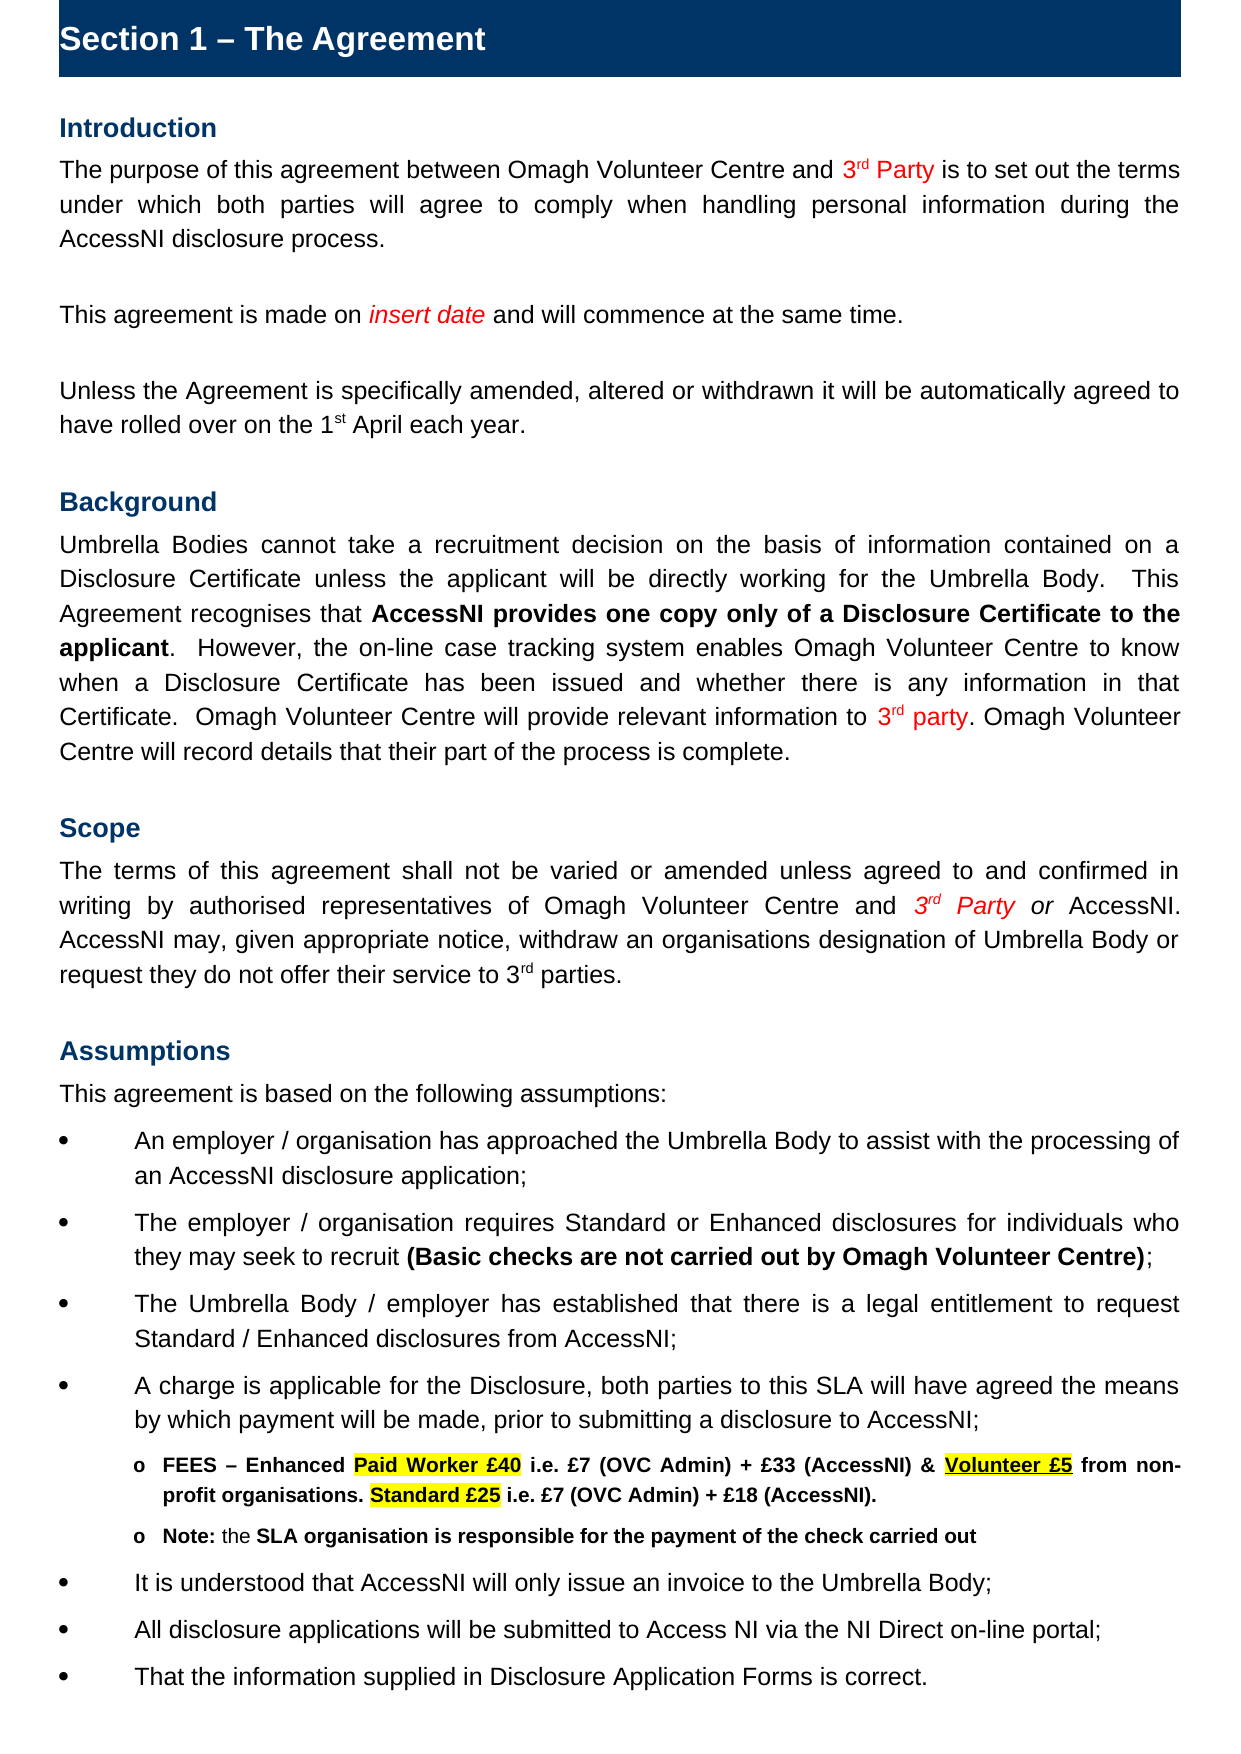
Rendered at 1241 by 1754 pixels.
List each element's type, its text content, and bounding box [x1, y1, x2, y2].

list All disclosure applications will be submitted to Access NI via the NI Direct on-line portal; [59, 1615, 1181, 1644]
list The employer / organisation requires Standard or Enhanced disclosures for individuals who they may seek to recruit (Basic checks are not carried out by Omagh Volunteer Centre); [59, 1208, 1181, 1271]
list It is understood that AccessNI will only issue an invoice to the Umbrella Body; [59, 1568, 1181, 1597]
text The terms of this agreement shall not be varied or amended unless agreed to and confirmed in writing by authorised representatives of Omagh Volunteer Centre and 3rd Party or AccessNI. AccessNI may, given appropriate notice, withdraw an organisations designation of Umbrella Body or request they do not offer their service to 3rd parties. [59, 856, 1181, 988]
list The Umbrella Body / employer has established that there is a legal entitlement to request Standard / Enhanced disclosures from AccessNI; [59, 1289, 1181, 1353]
text This agreement is made on insert date and will commence at the same time. [59, 300, 1181, 329]
list That the information supplied in Disclosure Application Forms is correct. [59, 1662, 1181, 1691]
subtitle Background [59, 486, 1181, 517]
text Umbrella Bodies cannot take a recruitment decision on the basis of information contained on a Disclosure Certificate unless the applicant will be directly working for the Umbrella Body. This Agreement recognises that AccessNI provides one copy only of a Disclosure Certificate to the applicant. However, the on-line case tracking system enables Omagh Volunteer Centre to know when a Disclosure Certificate has been issued and whether there is any information in that Certificate. Omagh Volunteer Centre will provide relevant information to 3rd party. Omagh Volunteer Centre will record details that their part of the process is complete. [59, 530, 1181, 766]
subtitle Assumptions [59, 1035, 1181, 1067]
list Note: the SLA organisation is responsible for the payment of the check carried out [133, 1524, 1181, 1550]
text Unless the Agreement is specifically amended, altered or withdrawn it will be automatically agreed to have rolled over on the 1st April each year. [59, 376, 1181, 439]
subtitle Section 1 – The Agreement [59, 19, 1181, 58]
subtitle Introduction [59, 112, 1181, 143]
list An employer / organisation has approached the Umbrella Body to assist with the processing of an AccessNI disclosure application; [59, 1126, 1181, 1189]
text The purpose of this agreement between Omagh Volunteer Centre and 3rd Party is to set out the terms under which both parties will agree to comply when handling personal information during the AccessNI disclosure process. [59, 156, 1181, 253]
text This agreement is based on the following assumptions: [59, 1079, 1181, 1108]
subtitle Scope [59, 812, 1181, 844]
list A charge is applicable for the Disclosure, both parties to this SLA will have agreed the means by which payment will be made, prior to submitting a disclosure to AccessNI; [59, 1371, 1181, 1434]
list FEES – Enhanced Paid Worker £40 i.e. £7 (OVC Admin) + £33 (AccessNI) & Volunteer £5 from non-profit organisations. Standard £25 i.e. £7 (OVC Admin) + £18 (AccessNI). [133, 1452, 1181, 1507]
